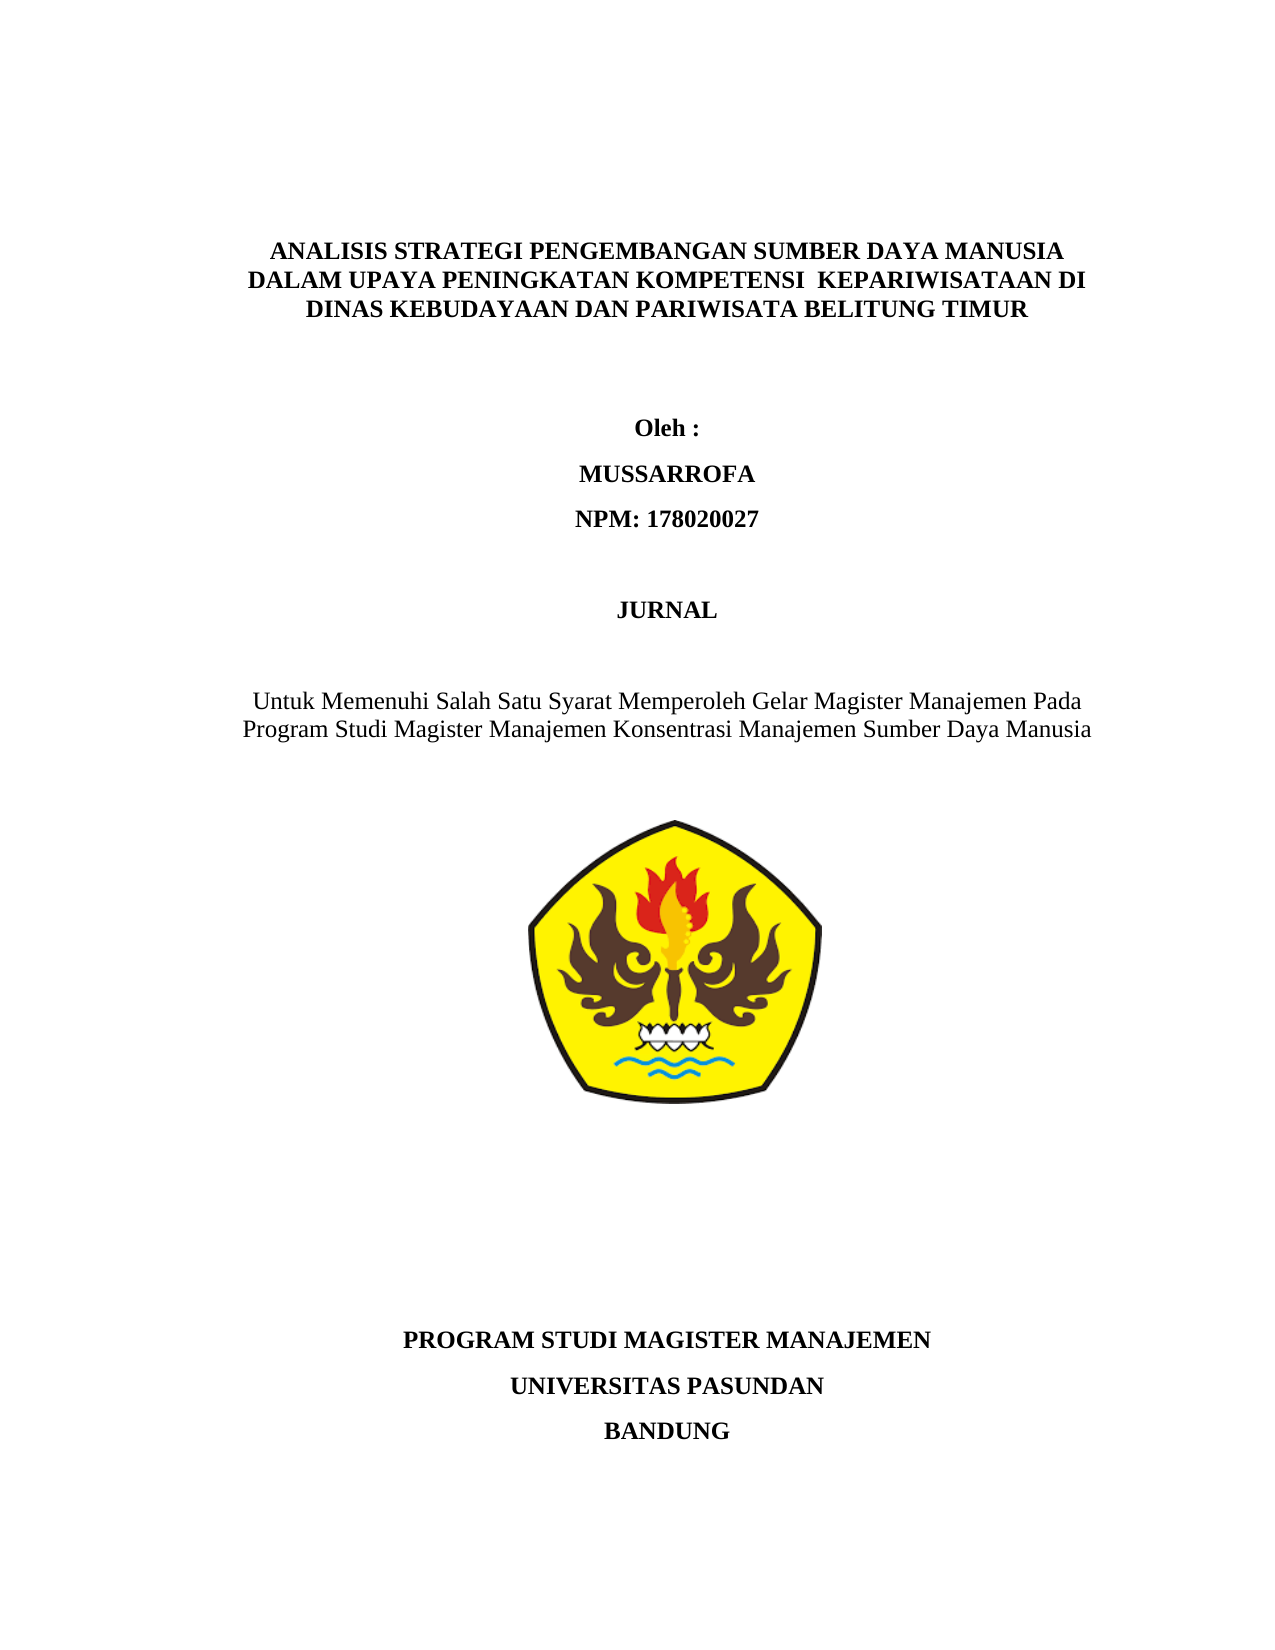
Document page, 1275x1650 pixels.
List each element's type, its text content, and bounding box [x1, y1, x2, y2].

text JURNAL [236, 595, 1098, 624]
text PROGRAM STUDI MAGISTER MANAJEMEN [236, 1326, 1098, 1354]
text NPM: 178020027 [236, 504, 1098, 533]
text BANDUNG [236, 1416, 1098, 1445]
text ANALISIS STRATEGI PENGEMBANGAN SUMBER DAYA MANUSIA DALAM UPAYA PENINGKATAN KOMPETENSI KEPARIWISATAAN DI DINAS KEBUDAYAAN DAN PARIWISATA BELITUNG TIMUR [236, 236, 1098, 322]
text MUSSARROFA [236, 459, 1098, 487]
text Oleh : [236, 413, 1098, 442]
text UNIVERSITAS PASUNDAN [236, 1371, 1098, 1400]
text Untuk Memenuhi Salah Satu Syarat Memperoleh Gelar Magister Manajemen Pada Program Studi Magister Manajemen Konsentrasi Manajemen Sumber Daya Manusia [236, 686, 1098, 743]
picture [528, 820, 822, 1104]
